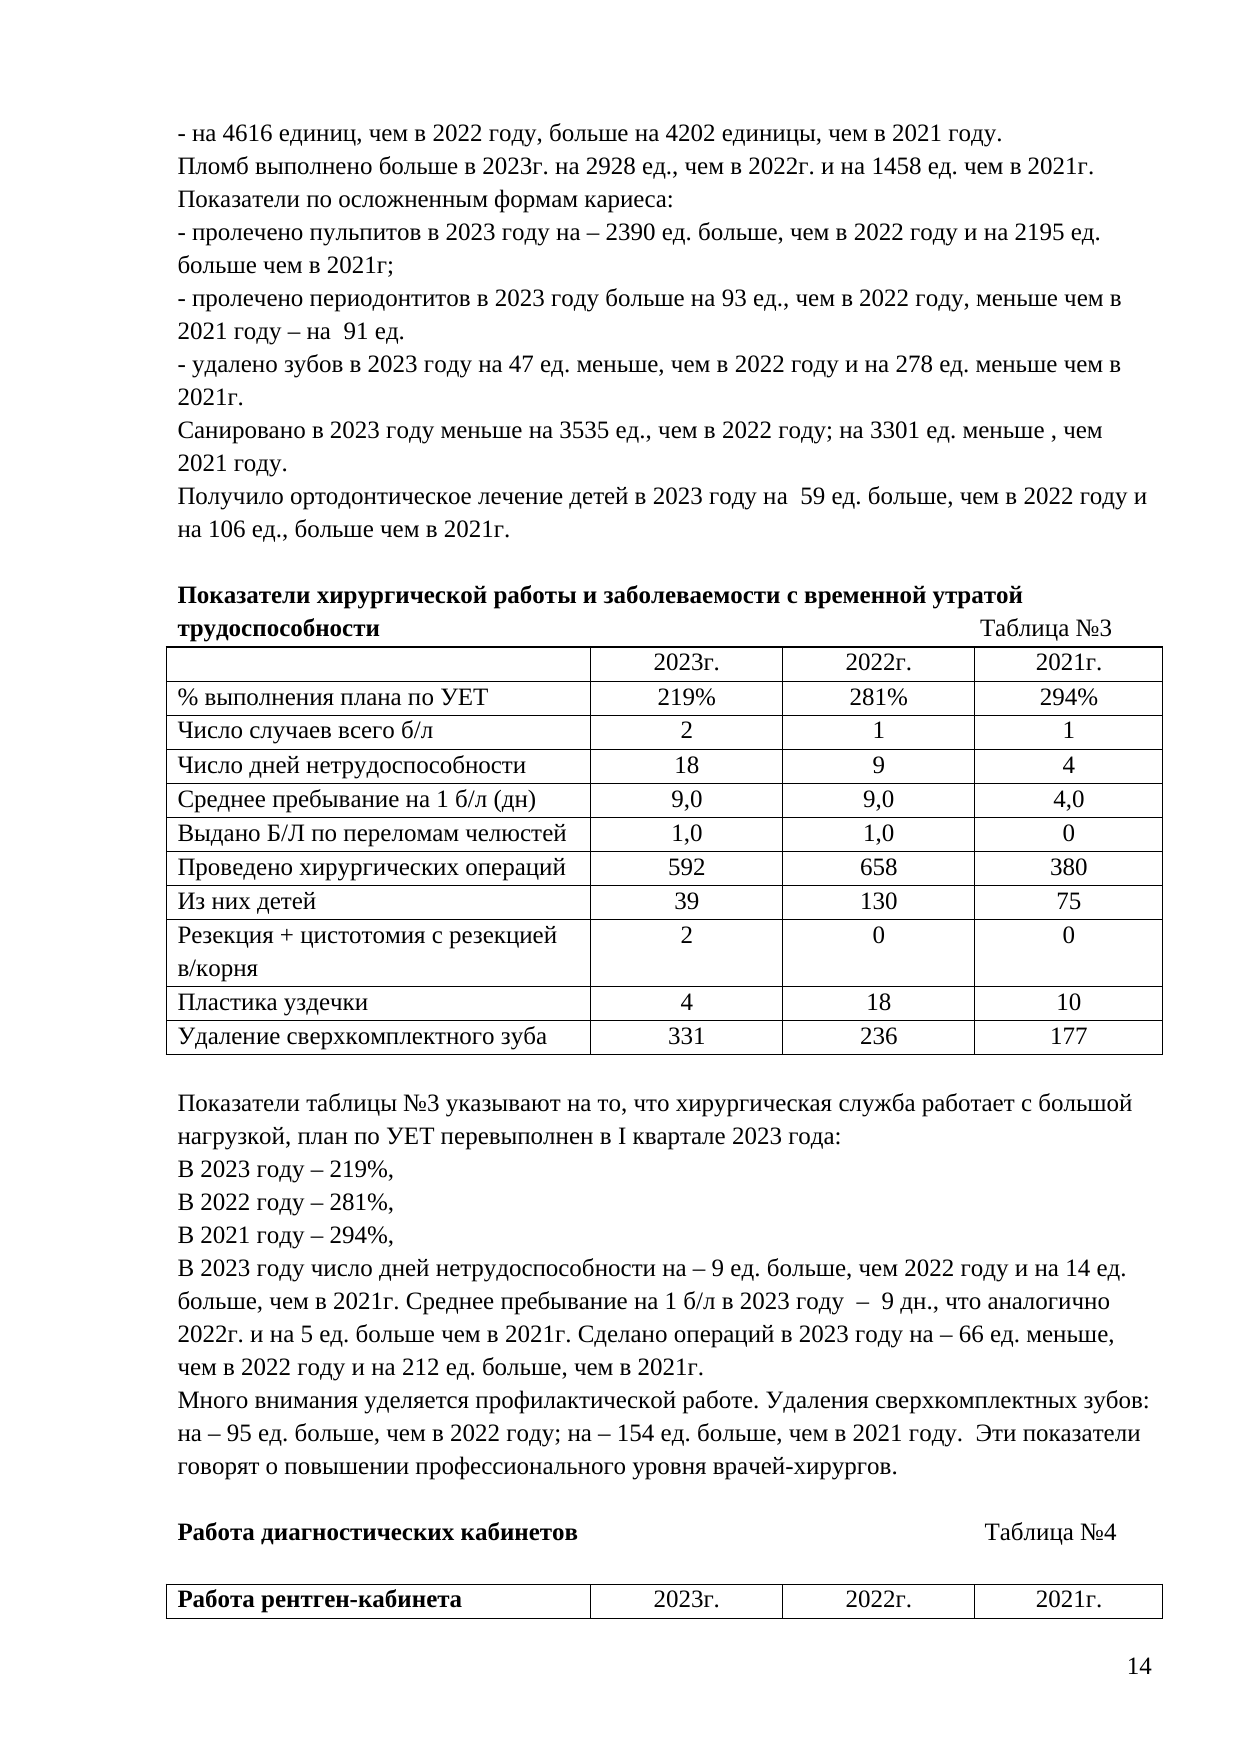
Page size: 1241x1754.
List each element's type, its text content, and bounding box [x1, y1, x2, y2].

table_cell 130 [783, 886, 974, 919]
text В 2021 году – 294%, [177, 1220, 1152, 1249]
table_cell Из них детей [167, 886, 590, 919]
table_cell 177 [975, 1021, 1162, 1054]
text - пролечено периодонтитов в 2023 году больше на 93 ед., чем в 2022 году, меньше чем в 2021 году – на 91 ед. [177, 283, 1152, 345]
table_cell 4 [591, 987, 782, 1020]
table_cell Проведено хирургических операций [167, 852, 590, 885]
table_cell 592 [591, 852, 782, 885]
table_cell % выполнения плана по УЕТ [167, 682, 590, 714]
table_cell 1,0 [591, 818, 782, 851]
table_cell 658 [783, 852, 974, 885]
table_cell 4,0 [975, 784, 1162, 817]
table_cell 10 [975, 987, 1162, 1020]
table_cell 9,0 [591, 784, 782, 817]
table_header 2023г. [591, 648, 782, 681]
table_cell 331 [591, 1021, 782, 1054]
table_cell Число случаев всего б/л [167, 716, 590, 749]
text Много внимания уделяется профилактической работе. Удаления сверхкомплектных зубов: на – 95 ед. больше, чем в 2022 году; на – 154 ед. больше, чем в 2021 году. Эти показатели говорят о повышении профессионального уровня врачей-хирургов. [177, 1385, 1152, 1480]
table_cell 0 [783, 920, 974, 986]
table_cell 236 [783, 1021, 974, 1054]
table_header 2021г. [975, 1585, 1162, 1618]
table_cell 39 [591, 886, 782, 919]
table_header 2023г. [591, 1585, 782, 1618]
table_cell 380 [975, 852, 1162, 885]
table_cell 2 [591, 716, 782, 749]
table_cell 281% [783, 682, 974, 714]
text Санировано в 2023 году меньше на 3535 ед., чем в 2022 году; на 3301 ед. меньше , чем 2021 году. [177, 415, 1152, 477]
table_cell 1 [975, 716, 1162, 749]
text - пролечено пульпитов в 2023 году на – 2390 ед. больше, чем в 2022 году и на 2195 ед. больше чем в 2021г; [177, 217, 1152, 279]
table_cell 1 [783, 716, 974, 749]
table_cell 219% [591, 682, 782, 714]
text Показатели таблицы №3 указывают на то, что хирургическая служба работает с большой нагрузкой, план по УЕТ перевыполнен в I квартале 2023 года: [177, 1088, 1152, 1150]
table_cell 294% [975, 682, 1162, 714]
table_cell 9 [783, 750, 974, 783]
table_header 2022г. [783, 648, 974, 681]
table_header [167, 648, 590, 681]
table_cell Число дней нетрудоспособности [167, 750, 590, 783]
table_cell 4 [975, 750, 1162, 783]
table_cell 75 [975, 886, 1162, 919]
text Пломб выполнено больше в 2023г. на 2928 ед., чем в 2022г. и на 1458 ед. чем в 2021г. [177, 151, 1152, 180]
table_header 2022г. [783, 1585, 974, 1618]
table_cell 18 [783, 987, 974, 1020]
text Работа диагностических кабинетов Таблица №4 [177, 1517, 1152, 1546]
table_cell 9,0 [783, 784, 974, 817]
table_cell Выдано Б/Л по переломам челюстей [167, 818, 590, 851]
text В 2022 году – 281%, [177, 1187, 1152, 1216]
table_cell Удаление сверхкомплектного зуба [167, 1021, 590, 1054]
table_cell Резекция + цистотомия с резекцией в/корня [167, 920, 590, 986]
table_cell 0 [975, 920, 1162, 986]
table_cell 2 [591, 920, 782, 986]
table_cell Среднее пребывание на 1 б/л (дн) [167, 784, 590, 817]
text В 2023 году – 219%, [177, 1154, 1152, 1183]
table_cell 1,0 [783, 818, 974, 851]
table_header 2021г. [975, 648, 1162, 681]
text - удалено зубов в 2023 году на 47 ед. меньше, чем в 2022 году и на 278 ед. меньше чем в 2021г. [177, 349, 1152, 411]
text Получило ортодонтическое лечение детей в 2023 году на 59 ед. больше, чем в 2022 году и на 106 ед., больше чем в 2021г. [177, 481, 1152, 543]
table_cell 0 [975, 818, 1162, 851]
text - на 4616 единиц, чем в 2022 году, больше на 4202 единицы, чем в 2021 году. [177, 118, 1152, 147]
text Показатели по осложненным формам кариеса: [177, 184, 1152, 213]
table_header Работа рентген-кабинета [167, 1585, 590, 1618]
text Показатели хирургической работы и заболеваемости с временной утратой трудоспособности Таблица №3 [177, 580, 1152, 642]
text В 2023 году число дней нетрудоспособности на – 9 ед. больше, чем 2022 году и на 14 ед. больше, чем в 2021г. Среднее пребывание на 1 б/л в 2023 году – 9 дн., что аналогично 2022г. и на 5 ед. больше чем в 2021г. Сделано операций в 2023 году на – 66 ед. меньше, чем в 2022 году и на 212 ед. больше, чем в 2021г. [177, 1253, 1152, 1381]
table_cell Пластика уздечки [167, 987, 590, 1020]
table_cell 18 [591, 750, 782, 783]
